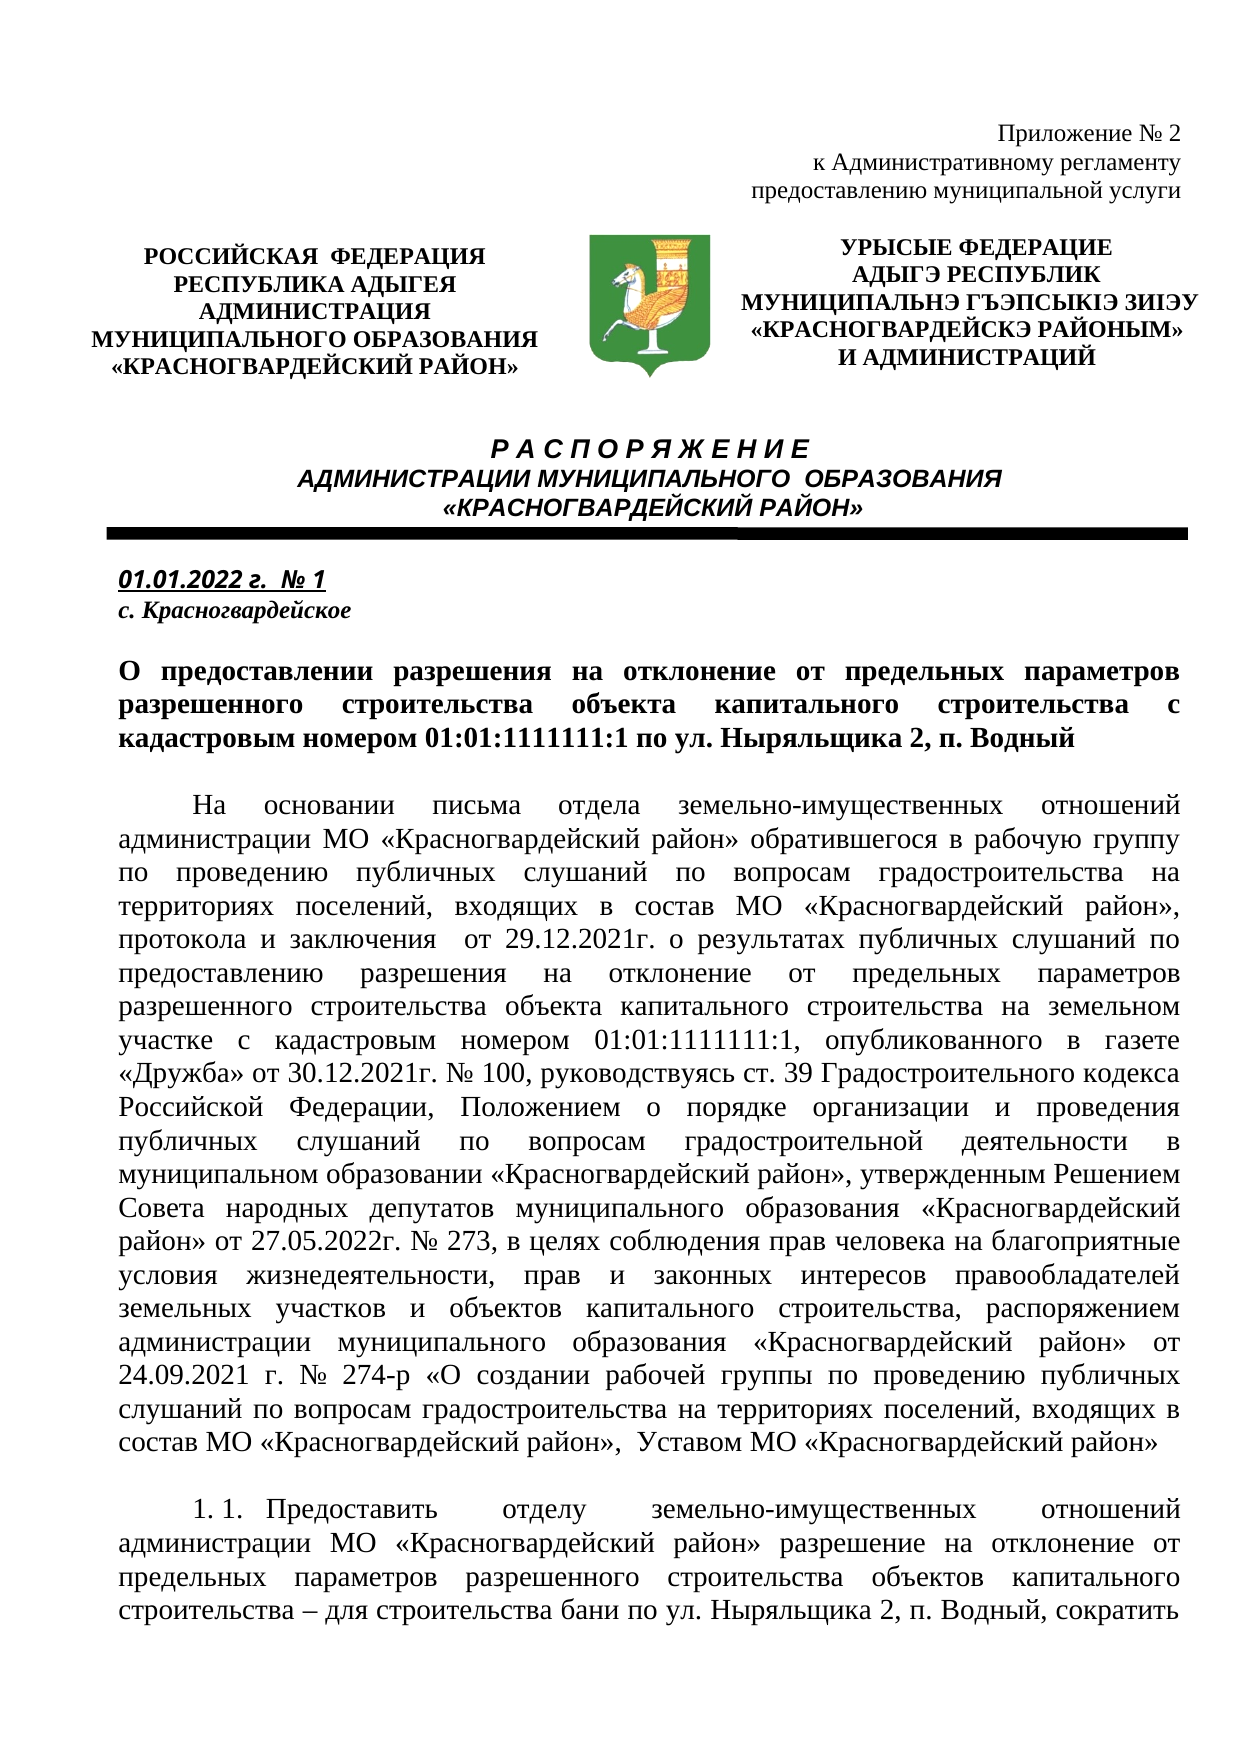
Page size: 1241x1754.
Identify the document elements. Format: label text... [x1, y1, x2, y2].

text На основании письма отдела земельно-имущественных отношений администрации МО «Красногвардейский район» обратившегося в рабочую группу по проведению публичных слушаний по вопросам градостроительства на территориях поселений, входящих в состав МО «Красногвардейский район», протокола и заключения от 29.12.2021г. о результатах публичных слушаний по предоставлению разрешения на отклонение от предельных параметров разрешенного строительства объекта капитального строительства на земельном участке с кадастровым номером 01:01:1111111:1, опубликованного в газете «Дружба» от 30.12.2021г. № 100, руководствуясь ст. 39 Градостроительного кодекса Российской Федерации, Положением о порядке организации и проведения публичных слушаний по вопросам градостроительной деятельности в муниципальном образовании «Красногвардейский район», утвержденным Решением Совета народных депутатов муниципального образования «Красногвардейский район» от 27.05.2022г. № 273, в целях соблюдения прав человека на благоприятные условия жизнедеятельности, прав и законных интересов правообладателей земельных участков и объектов капитального строительства, распоряжением администрации муниципального образования «Красногвардейский район» от 24.09.2021 г. № 274-р «О создании рабочей группы по проведению публичных слушаний по вопросам градостроительства на территориях поселений, входящих в состав МО «Красногвардейский район», Уставом МО «Красногвардейский район» [118, 787, 1181, 1458]
text с. Красногвардейское [118, 596, 1181, 624]
text «КРАСНОГВАРДЕЙСКИЙ РАЙОН» [118, 493, 1181, 521]
text 01.01.2022 г. № 1 [118, 561, 1181, 596]
text 4) посредством размещения в открытой и доступной форме информации: [587, 233, 713, 380]
text О предоставлении разрешения на отклонение от предельных параметров разрешенного строительства объекта капитального строительства с кадастровым номером 01:01:1111111:1 по ул. Ныряльщика 2, п. Водный [118, 653, 1181, 754]
text Р А С П О Р Я Ж Е Н И Е [118, 433, 1181, 464]
text к Административному регламенту [532, 147, 1181, 176]
text предоставлению муниципальной услуги [532, 176, 1181, 204]
text АДМИНИСТРАЦИИ МУНИЦИПАЛЬНОГО ОБРАЗОВАНИЯ [118, 464, 1181, 493]
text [118, 1492, 1181, 1626]
text Приложение № 2 [118, 118, 1181, 147]
